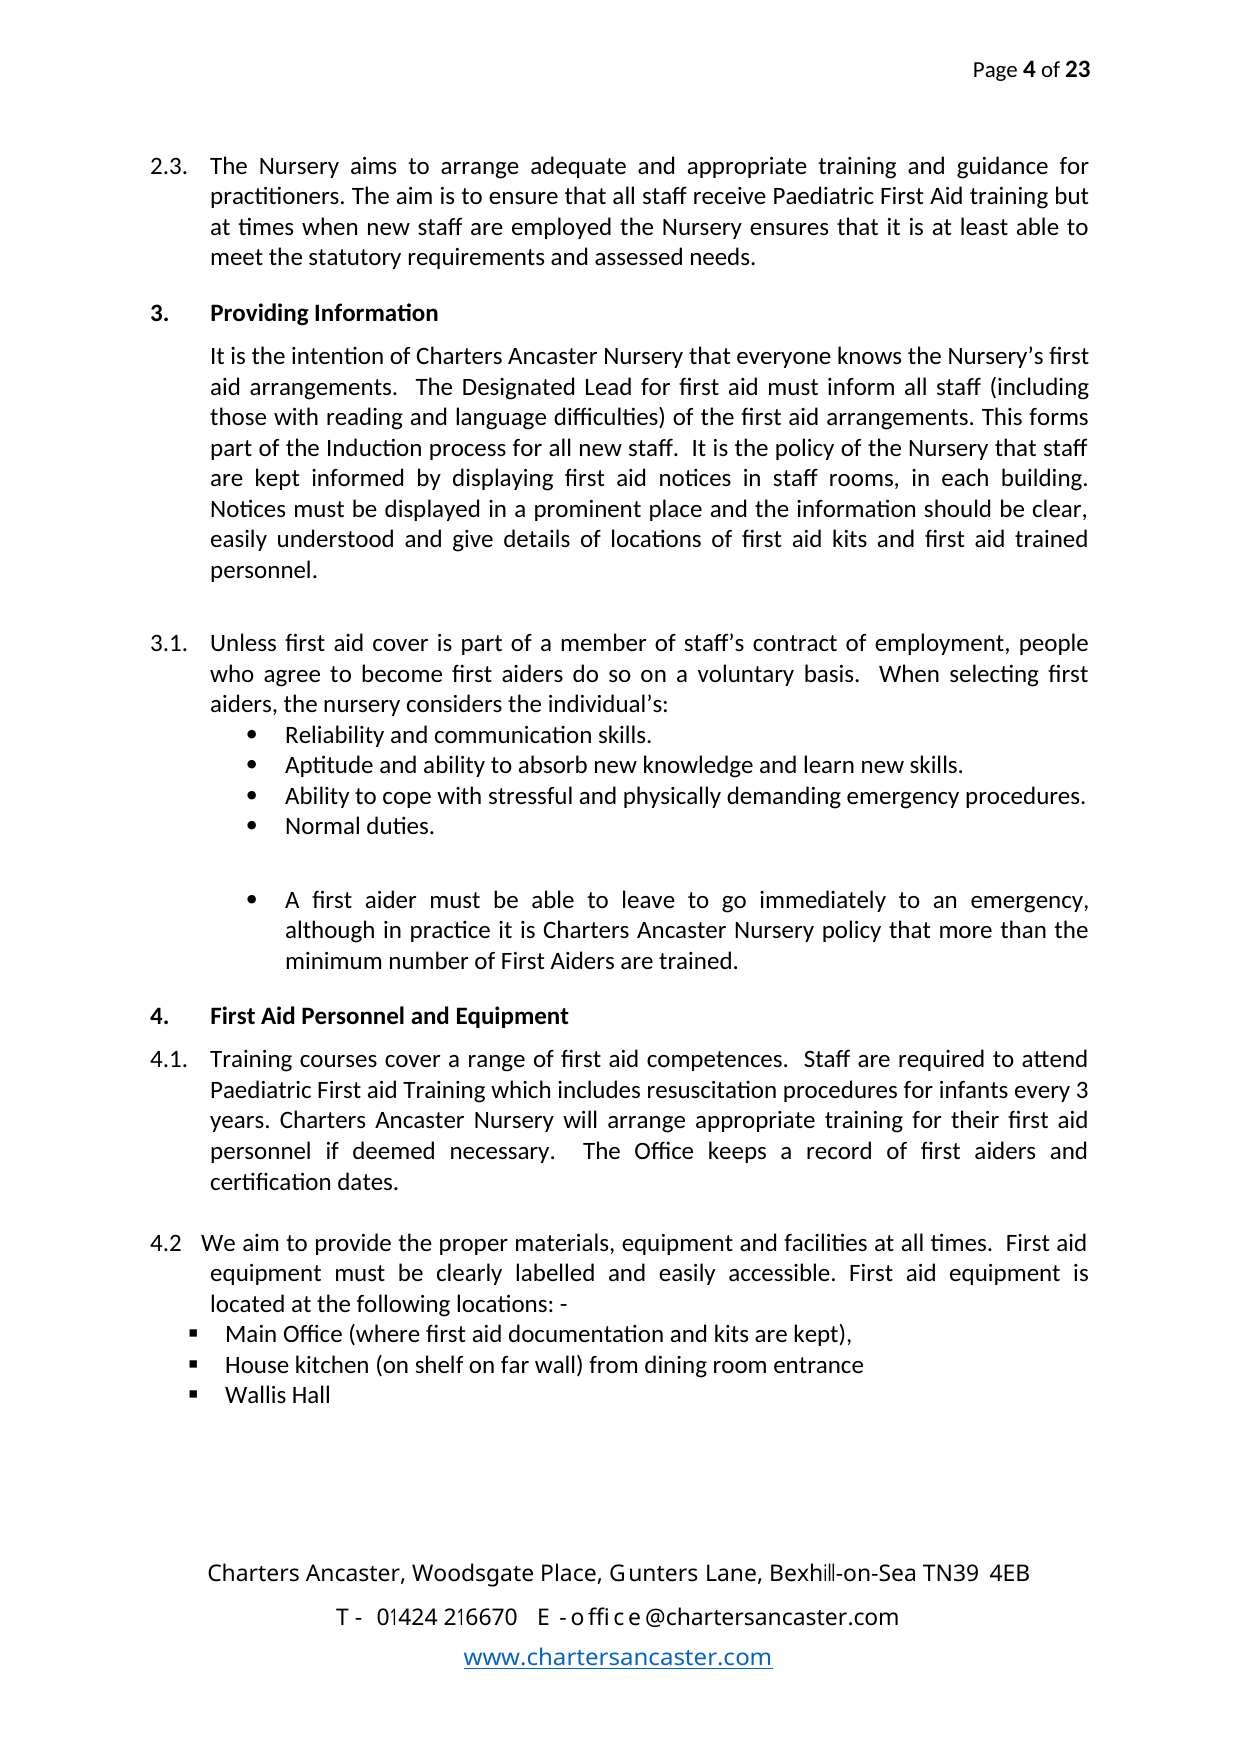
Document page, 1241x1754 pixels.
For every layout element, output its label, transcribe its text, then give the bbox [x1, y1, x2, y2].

subtitle Aptitude and ability to absorb new knowledge and learn new skills. [247, 749, 1090, 780]
subtitle Providing Information [150, 297, 1090, 328]
subtitle It is the intention of Charters Ancaster Nursery that everyone knows the Nursery’s first aid arrangements. The Designated Lead for first aid must inform all staff (including those with reading and language difficulties) of the first aid arrangements. This forms part of the Induction process for all new staff. It is the policy of the Nursery that staff are kept informed by displaying first aid notices in staff rooms, in each building. Notices must be displayed in a prominent place and the information should be clear, easily understood and give details of locations of first aid kits and first aid trained personnel. [210, 340, 1090, 584]
subtitle The Nursery aims to arrange adequate and appropriate training and guidance for practitioners. The aim is to ensure that all staff receive Paediatric First Aid training but at times when new staff are employed the Nursery ensures that it is at least able to meet the statutory requirements and assessed needs. [150, 150, 1090, 272]
subtitle A first aider must be able to leave to go immediately to an emergency, although in practice it is Charters Ancaster Nursery policy that more than the minimum number of First Aiders are trained. [247, 884, 1090, 976]
subtitle Normal duties. [247, 810, 1090, 841]
subtitle Reliability and communication skills. [247, 719, 1090, 749]
subtitle 4.2 We aim to provide the proper materials, equipment and facilities at all times. First aid equipment must be clearly labelled and easily accessible. First aid equipment is located at the following locations: - [150, 1227, 1090, 1318]
subtitle Main Office (where first aid documentation and kits are kept), [187, 1318, 1090, 1349]
subtitle House kitchen (on shelf on far wall) from dining room entrance [187, 1349, 1090, 1379]
subtitle Training courses cover a range of first aid competences. Staff are required to attend Paediatric First aid Training which includes resuscitation procedures for infants every 3 years. Charters Ancaster Nursery will arrange appropriate training for their first aid personnel if deemed necessary. The Office keeps a record of first aiders and certification dates. [150, 1043, 1090, 1196]
subtitle First Aid Personnel and Equipment [150, 1001, 1090, 1031]
list Wallis Hall [187, 1379, 1090, 1410]
subtitle Unless first aid cover is part of a member of staff’s contract of employment, people who agree to become first aiders do so on a voluntary basis. When selecting first aiders, the nursery considers the individual’s: [150, 627, 1090, 719]
subtitle Ability to cope with stressful and physically demanding emergency procedures. [247, 780, 1090, 810]
